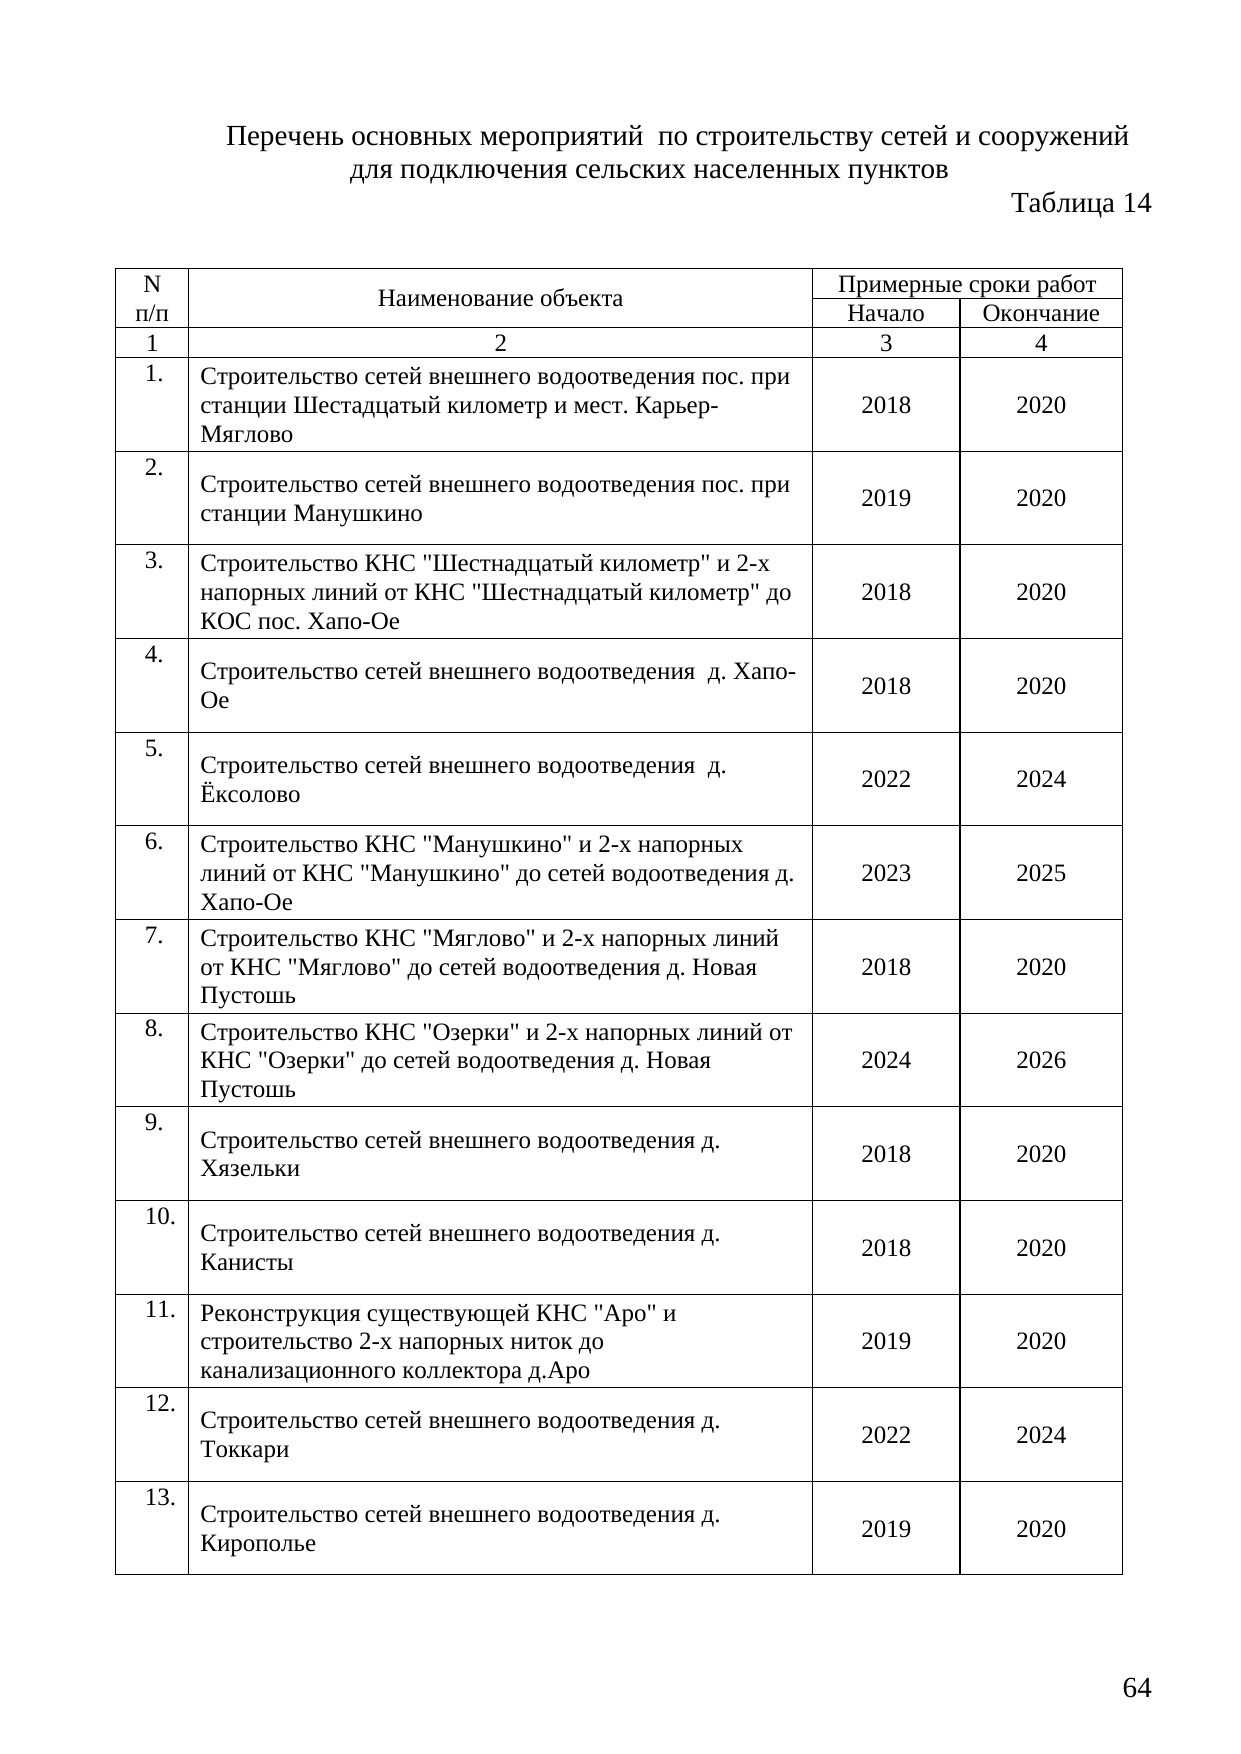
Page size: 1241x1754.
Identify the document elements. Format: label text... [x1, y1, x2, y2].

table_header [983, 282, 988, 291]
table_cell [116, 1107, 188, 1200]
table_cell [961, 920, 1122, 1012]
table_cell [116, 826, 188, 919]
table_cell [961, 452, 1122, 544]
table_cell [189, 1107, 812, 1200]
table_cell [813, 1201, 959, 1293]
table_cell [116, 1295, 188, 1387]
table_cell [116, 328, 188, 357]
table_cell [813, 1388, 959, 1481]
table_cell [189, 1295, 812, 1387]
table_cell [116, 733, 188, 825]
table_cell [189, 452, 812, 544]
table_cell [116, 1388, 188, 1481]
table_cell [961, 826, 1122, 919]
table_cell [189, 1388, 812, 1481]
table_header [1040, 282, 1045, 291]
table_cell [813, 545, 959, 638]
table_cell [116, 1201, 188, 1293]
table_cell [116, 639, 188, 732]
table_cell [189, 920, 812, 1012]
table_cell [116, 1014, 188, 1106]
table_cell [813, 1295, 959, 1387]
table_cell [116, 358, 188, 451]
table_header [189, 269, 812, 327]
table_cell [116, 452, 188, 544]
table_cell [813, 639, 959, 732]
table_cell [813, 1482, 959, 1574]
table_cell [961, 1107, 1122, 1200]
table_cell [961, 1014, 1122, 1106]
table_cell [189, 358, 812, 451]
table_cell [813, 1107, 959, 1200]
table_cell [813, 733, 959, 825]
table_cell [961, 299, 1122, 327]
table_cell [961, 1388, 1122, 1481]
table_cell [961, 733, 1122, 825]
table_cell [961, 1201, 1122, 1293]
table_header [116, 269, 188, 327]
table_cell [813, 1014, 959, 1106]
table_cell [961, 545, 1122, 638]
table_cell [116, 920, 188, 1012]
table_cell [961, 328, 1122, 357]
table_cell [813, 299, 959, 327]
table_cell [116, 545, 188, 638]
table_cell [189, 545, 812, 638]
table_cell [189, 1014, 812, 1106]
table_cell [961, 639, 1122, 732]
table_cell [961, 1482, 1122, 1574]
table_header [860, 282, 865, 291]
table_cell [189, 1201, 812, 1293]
text Перечень основных мероприятий по строительству сетей и сооружений для подключения сельских населенных пунктов [148, 118, 1152, 185]
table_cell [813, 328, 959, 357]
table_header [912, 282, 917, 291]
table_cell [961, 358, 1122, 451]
text Таблица 14 [148, 185, 1152, 219]
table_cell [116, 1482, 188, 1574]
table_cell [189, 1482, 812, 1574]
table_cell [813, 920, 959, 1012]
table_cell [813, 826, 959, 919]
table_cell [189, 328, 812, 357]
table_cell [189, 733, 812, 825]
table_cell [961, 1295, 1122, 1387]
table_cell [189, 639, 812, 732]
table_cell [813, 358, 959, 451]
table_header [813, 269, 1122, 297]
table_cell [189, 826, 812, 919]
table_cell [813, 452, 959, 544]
